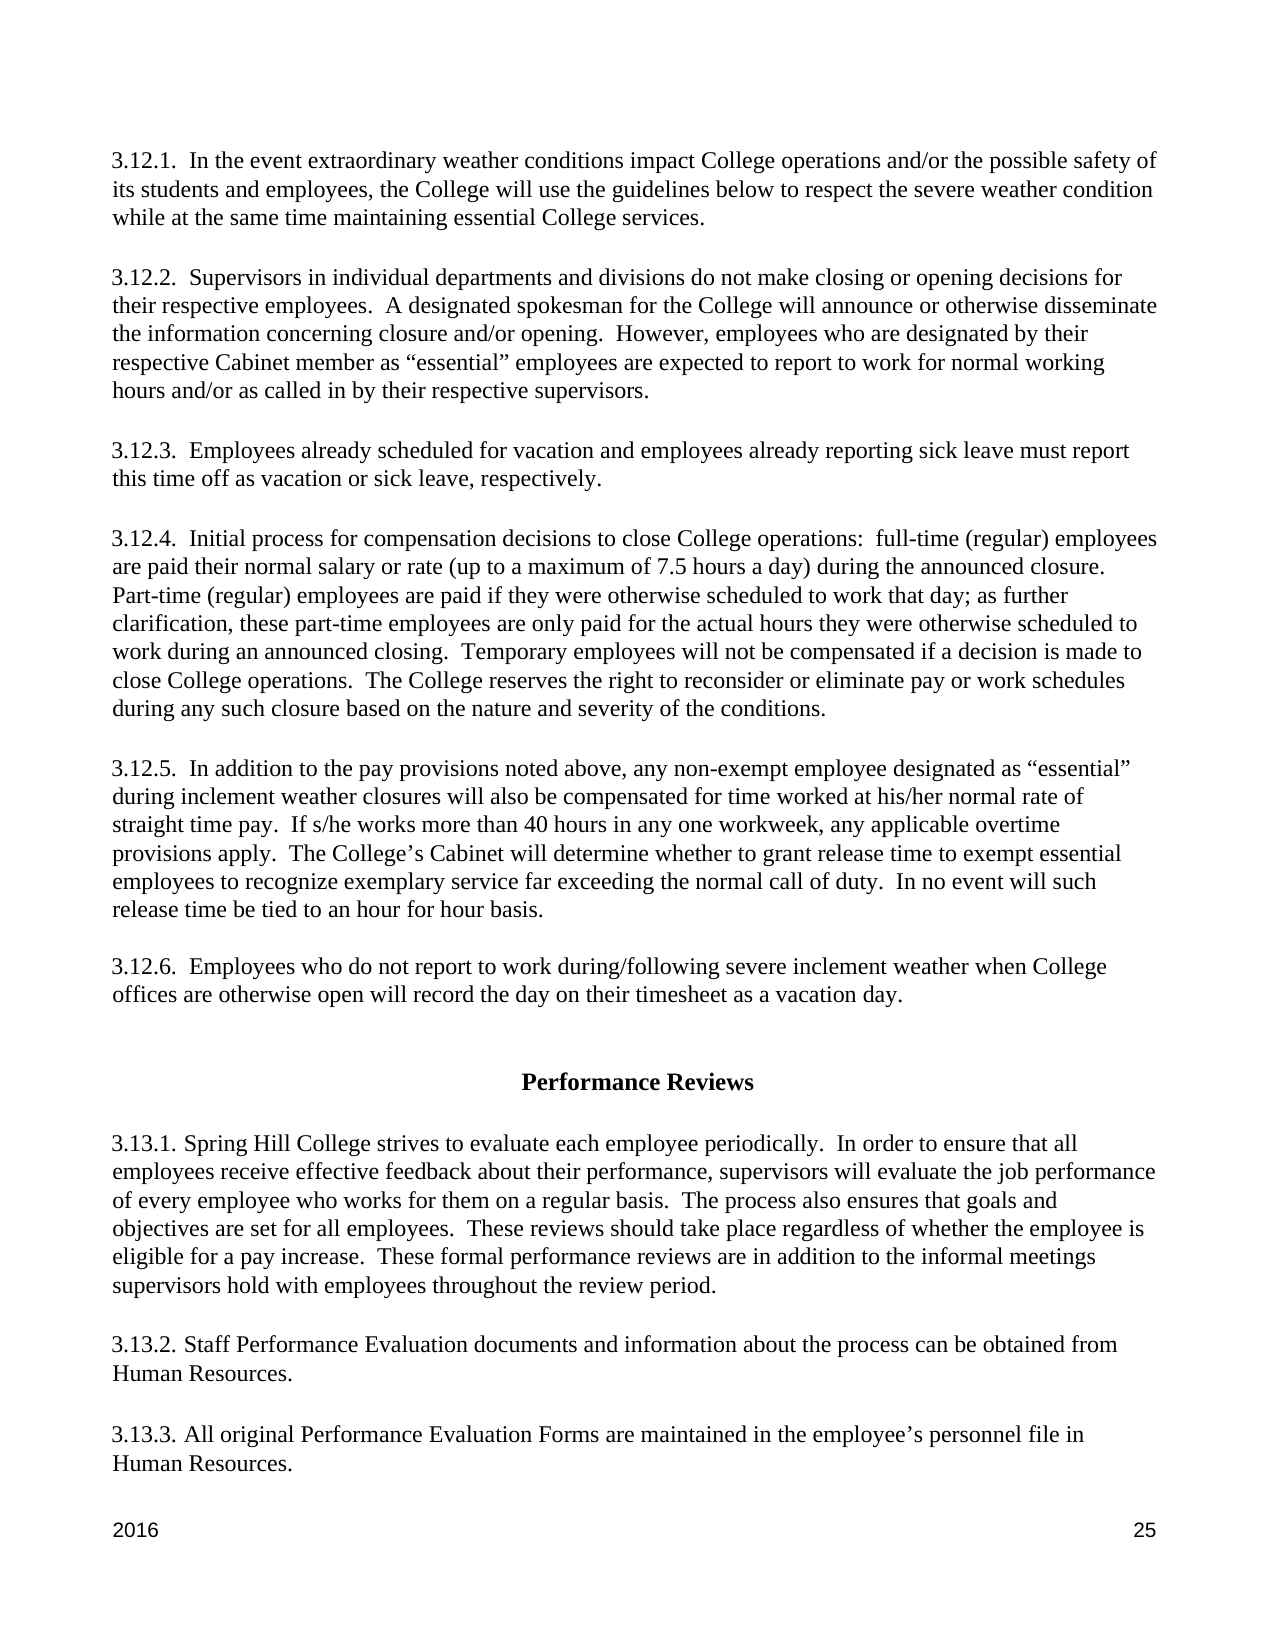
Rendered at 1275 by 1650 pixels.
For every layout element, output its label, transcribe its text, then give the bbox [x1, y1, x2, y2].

text 3.12.4. Initial process for compensation decisions to close College operations: full-time (regular) employees are paid their normal salary or rate (up to a maximum of 7.5 hours a day) during the announced closure. Part-time (regular) employees are paid if they were otherwise scheduled to work that day; as further clarification, these part-time employees are only paid for the actual hours they were otherwise scheduled to work during an announced closing. Temporary employees will not be compensated if a decision is made to close College operations. The College reserves the right to reconsider or eliminate pay or work schedules during any such closure based on the nature and severity of the conditions. [111, 524, 1162, 722]
text 3.12.5. In addition to the pay provisions noted above, any non-exempt employee designated as “essential” during inclement weather closures will also be compensated for time worked at his/her normal rate of straight time pay. If s/he works more than 40 hours in any one workweek, any applicable overtime provisions apply. The College’s Cabinet will determine whether to grant release time to exempt essential employees to recognize exemplary service far exceeding the normal call of duty. In no event will such release time be tied to an hour for hour basis. [111, 754, 1162, 923]
text 3.13.1. Spring Hill College strives to evaluate each employee periodically. In order to ensure that all employees receive effective feedback about their performance, supervisors will evaluate the job performance of every employee who works for them on a regular basis. The process also ensures that goals and objectives are set for all employees. These reviews should take place regardless of whether the employee is eligible for a pay increase. These formal performance reviews are in addition to the informal meetings supervisors hold with employees throughout the review period. [111, 1129, 1162, 1298]
subtitle Performance Reviews [150, 1067, 1125, 1096]
text 3.13.2. Staff Performance Evaluation documents and information about the process can be obtained from Human Resources. [111, 1331, 1162, 1386]
text 3.12.6. Employees who do not report to work during/following severe inclement weather when College offices are otherwise open will record the day on their timesheet as a vacation day. [111, 952, 1162, 1008]
text 3.12.2. Supervisors in individual departments and divisions do not make closing or opening decisions for their respective employees. A designated spokesman for the College will announce or otherwise disseminate the information concerning closure and/or opening. However, employees who are designated by their respective Cabinet member as “essential” employees are expected to report to work for normal working hours and/or as called in by their respective supervisors. [111, 263, 1162, 404]
text 3.12.1. In the event extraordinary weather conditions impact College operations and/or the possible safety of its students and employees, the College will use the guidelines below to respect the severe weather condition while at the same time maintaining essential College services. [111, 146, 1162, 231]
text 3.13.3. All original Performance Evaluation Forms are maintained in the employee’s personnel file in Human Resources. [111, 1420, 1162, 1476]
text 3.12.3. Employees already scheduled for vacation and employees already reporting sick leave must report this time off as vacation or sick leave, respectively. [111, 436, 1162, 492]
